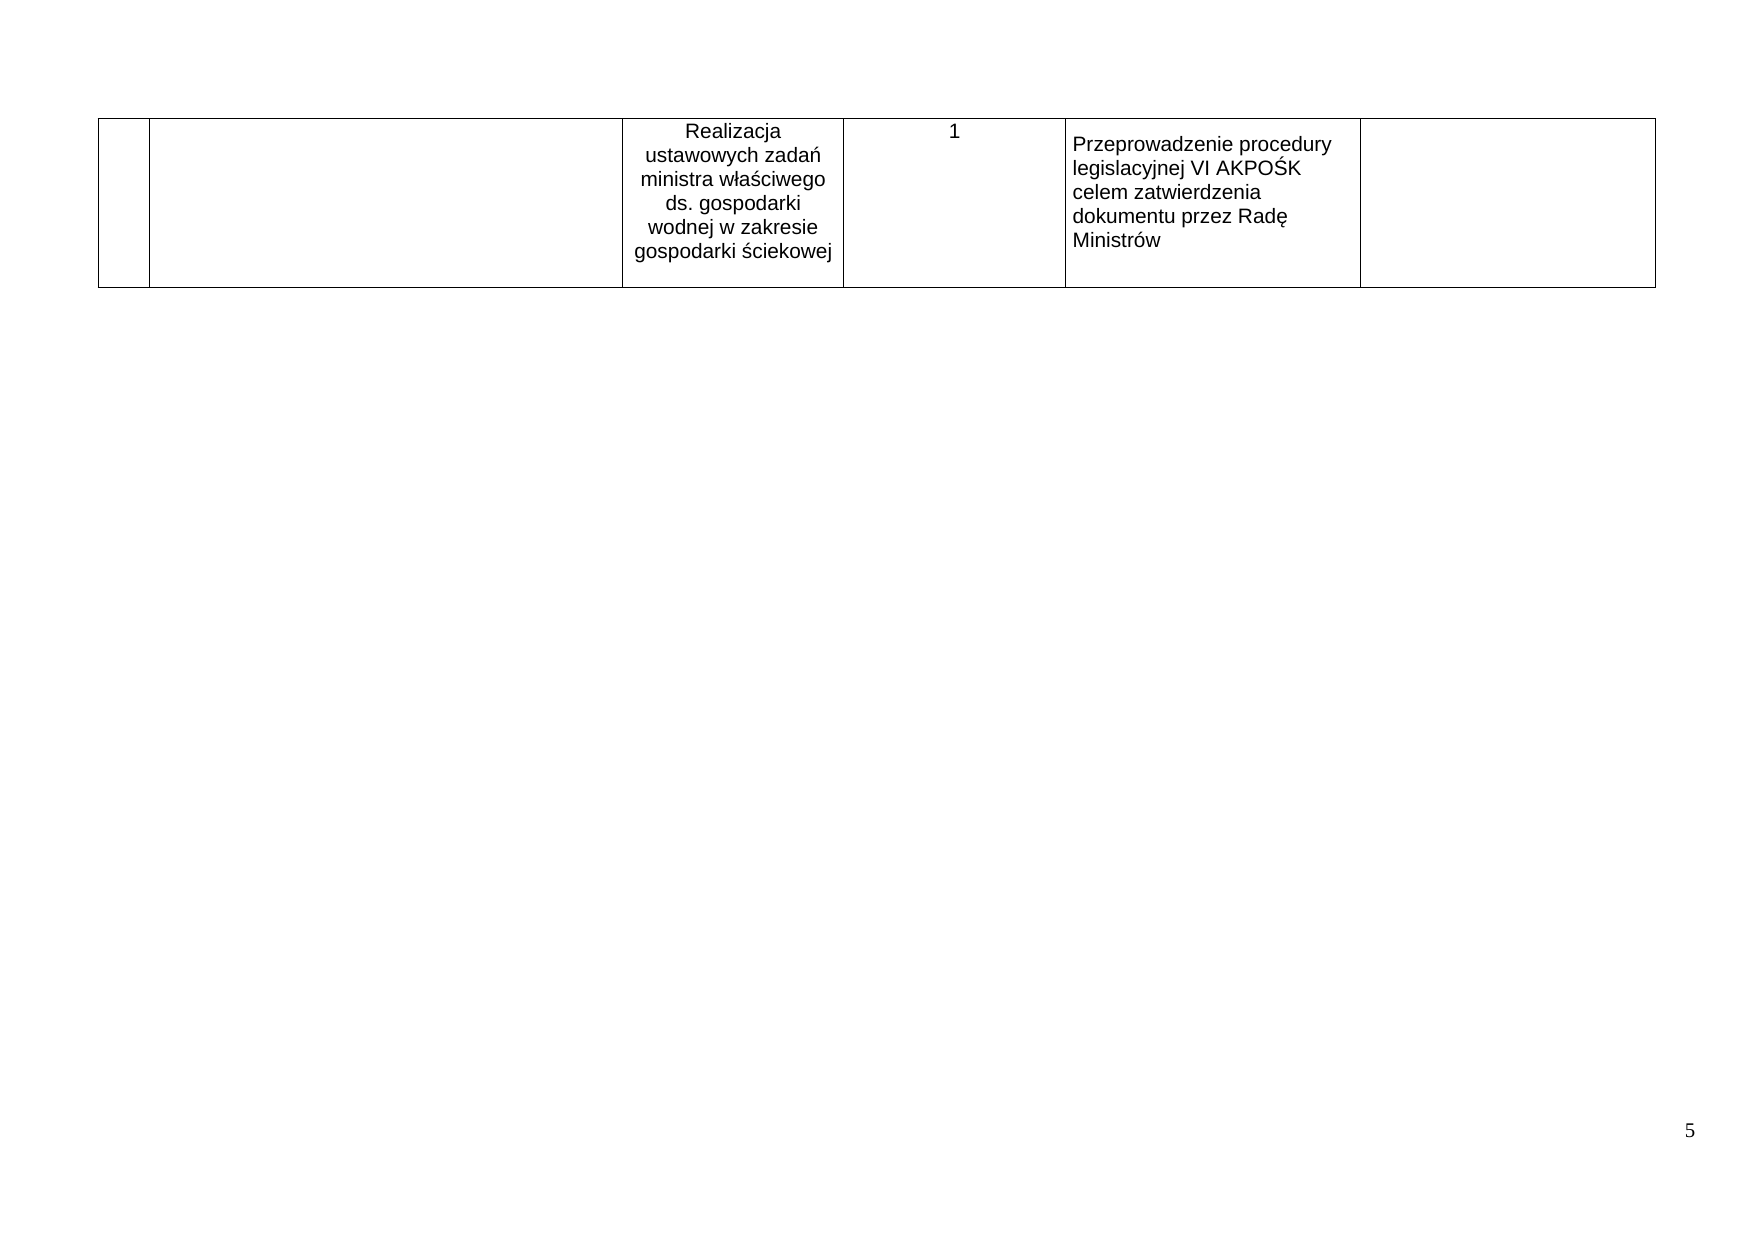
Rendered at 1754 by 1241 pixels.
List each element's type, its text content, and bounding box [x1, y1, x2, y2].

table_cell 5. [99, 119, 149, 287]
table_cell 100% 1 [844, 119, 1065, 287]
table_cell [1066, 119, 1360, 287]
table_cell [623, 119, 843, 287]
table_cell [1361, 119, 1655, 287]
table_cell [150, 119, 622, 287]
